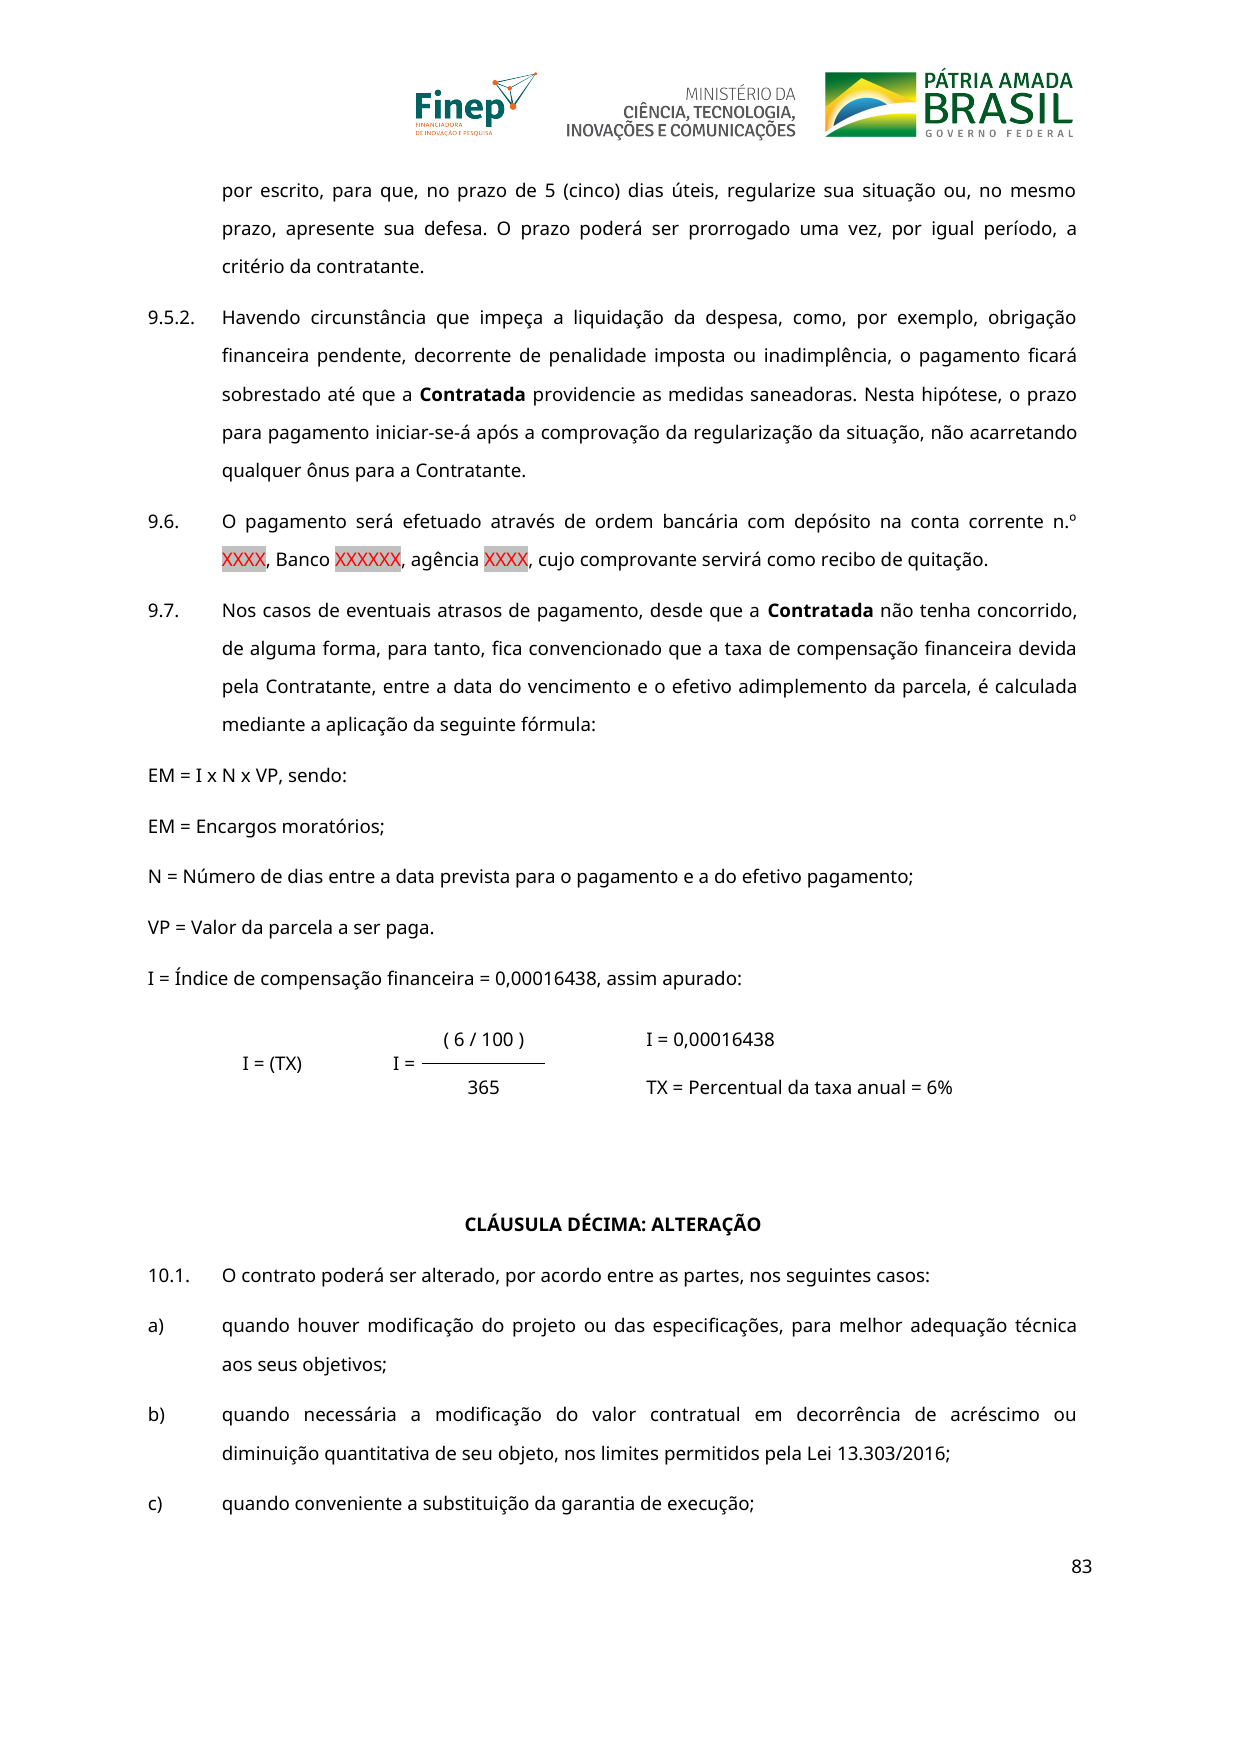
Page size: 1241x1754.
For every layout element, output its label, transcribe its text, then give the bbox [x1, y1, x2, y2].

table_header I = [322, 1016, 422, 1110]
text N = Número de dias entre a data prevista para o pagamento e a do efetivo pagamento; [148, 864, 1078, 889]
text a) quando houver modificação do projeto ou das especificações, para melhor adequação técnica aos seus objetivos; [148, 1313, 1078, 1376]
table_cell 365 [422, 1064, 545, 1110]
text 10.1. O contrato poderá ser alterado, por acordo entre as partes, nos seguintes casos: [148, 1262, 1078, 1287]
table_cell TX = Percentual da taxa anual = 6% [545, 1063, 1018, 1110]
table_header ( 6 / 100 ) [422, 1016, 545, 1063]
picture [398, 44, 1097, 164]
text 9.6. O pagamento será efetuado através de ordem bancária com depósito na conta corrente n.º XXXX, Banco XXXXXX, agência XXXX, cujo comprovante servirá como recibo de quitação. [148, 508, 1078, 572]
text I = Índice de compensação financeira = 0,00016438, assim apurado: [148, 965, 1078, 991]
text 9.7. Nos casos de eventuais atrasos de pagamento, desde que a Contratada não tenha concorrido, de alguma forma, para tanto, fica convencionado que a taxa de compensação financeira devida pela Contratante, entre a data do vencimento e o efetivo adimplemento da parcela, é calculada mediante a aplicação da seguinte fórmula: [148, 597, 1078, 737]
table_header I = 0,00016438 [545, 1016, 1018, 1063]
text b) quando necessária a modificação do valor contratual em decorrência de acréscimo ou diminuição quantitativa de seu objeto, nos limites permitidos pela Lei 13.303/2016; [148, 1402, 1078, 1465]
text 9.5.2. Havendo circunstância que impeça a liquidação da despesa, como, por exemplo, obrigação financeira pendente, decorrente de penalidade imposta ou inadimplência, o pagamento ficará sobrestado até que a Contratada providencie as medidas saneadoras. Nesta hipótese, o prazo para pagamento iniciar-se-á após a comprovação da regularização da situação, não acarretando qualquer ônus para a Contratante. [148, 304, 1078, 483]
text EM = I x N x VP, sendo: [148, 762, 1078, 788]
text c) quando conveniente a substituição da garantia de execução; [148, 1491, 1078, 1516]
text EM = Encargos moratórios; [148, 813, 1078, 839]
subtitle CLÁUSULA DÉCIMA: ALTERAÇÃO [148, 1211, 1078, 1237]
text VP = Valor da parcela a ser paga. [148, 914, 1078, 940]
table_header I = (TX) [222, 1016, 322, 1110]
